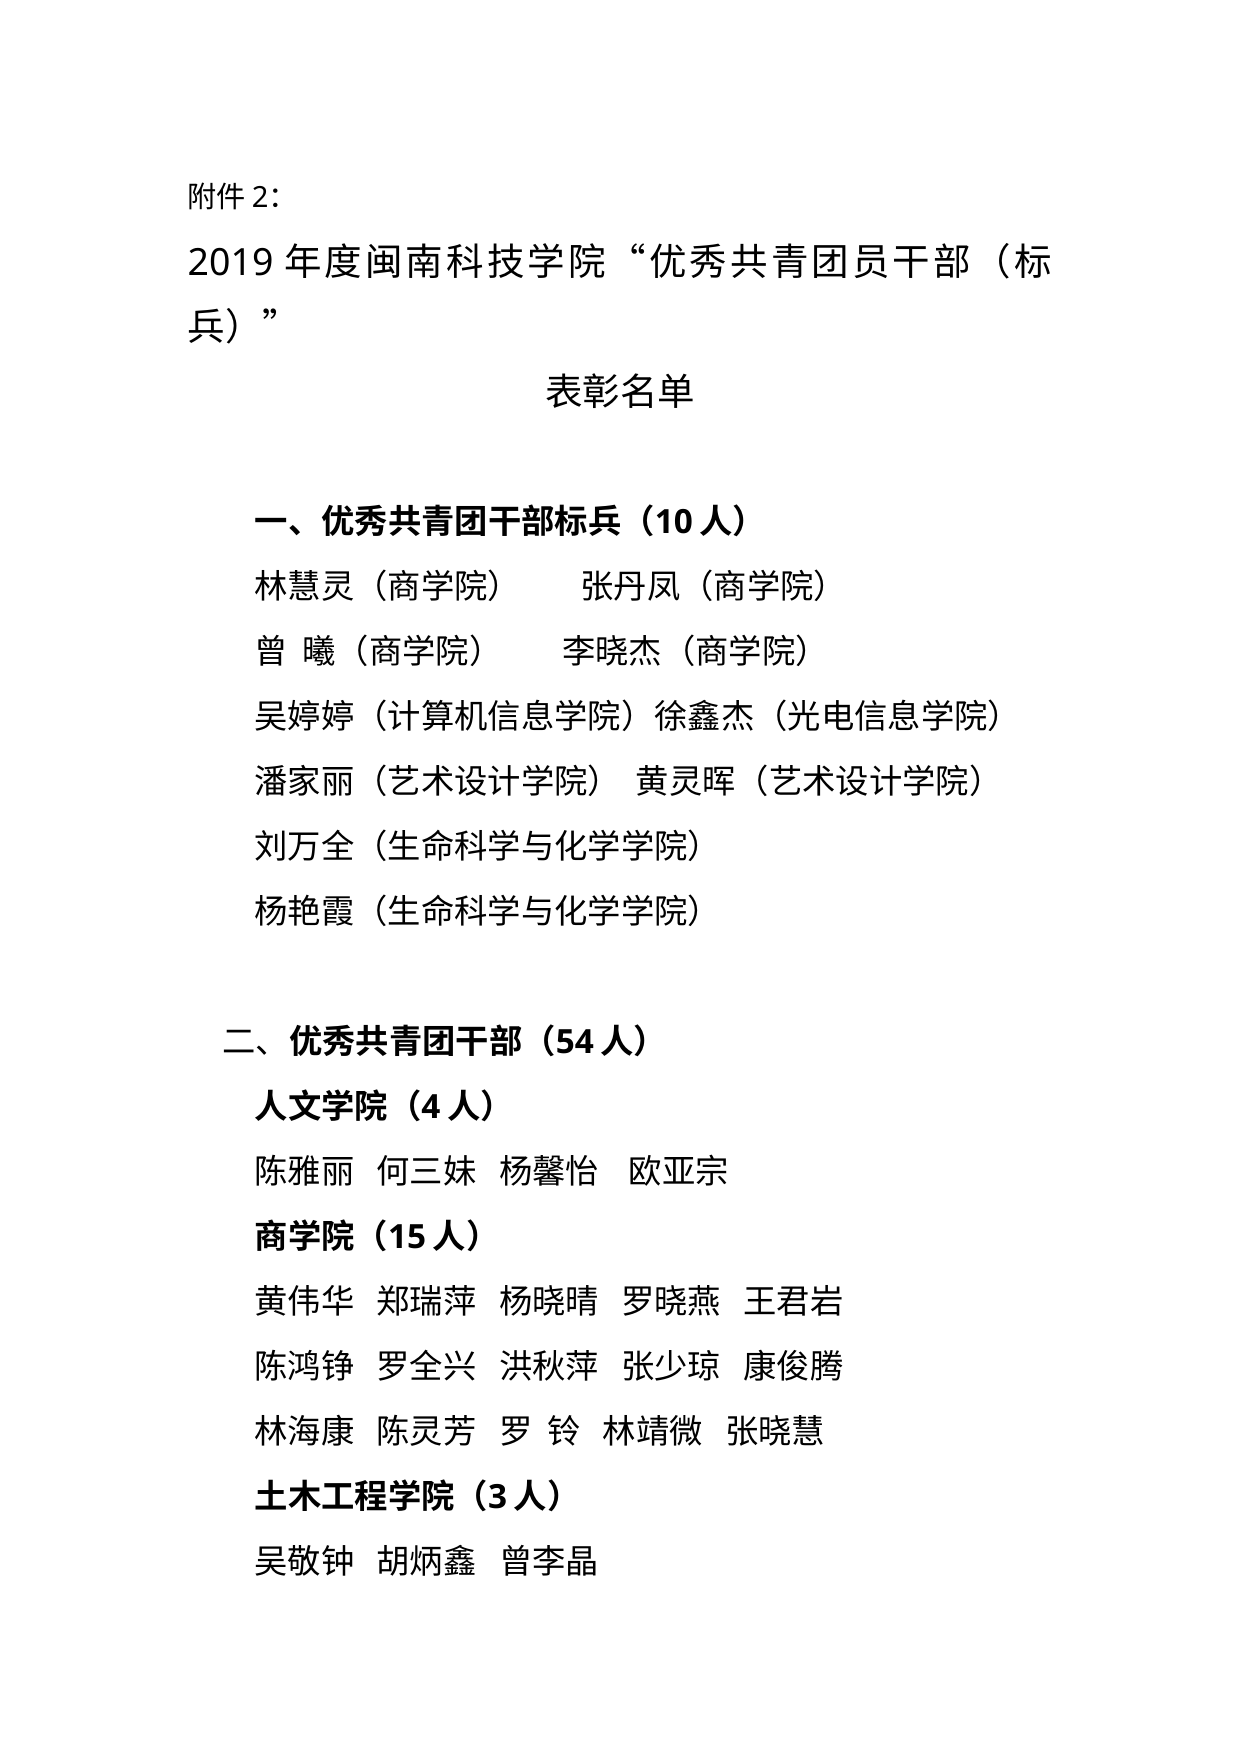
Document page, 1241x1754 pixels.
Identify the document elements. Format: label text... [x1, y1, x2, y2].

text 黄伟华 郑瑞萍 杨晓晴 罗晓燕 王君岩 [187, 1267, 1053, 1332]
text 一、优秀共青团干部标兵（10人） [187, 487, 1053, 552]
text 陈雅丽 何三妹 杨馨怡 欧亚宗 [187, 1137, 1053, 1202]
text 刘万全（生命科学与化学学院） [187, 812, 1053, 877]
text 商学院（15人） [187, 1202, 1053, 1267]
text 吴婷婷（计算机信息学院）徐鑫杰（光电信息学院） [187, 682, 1053, 747]
text 林慧灵（商学院） 张丹凤（商学院） [187, 552, 1053, 617]
text 曾 曦（商学院） 李晓杰（商学院） [187, 617, 1053, 682]
text 潘家丽（艺术设计学院） 黄灵晖（艺术设计学院） [187, 747, 1053, 812]
text 杨艳霞（生命科学与化学学院） [187, 877, 1053, 942]
text 二、优秀共青团干部（54人） [187, 1007, 1053, 1072]
text 表彰名单 [187, 357, 1053, 422]
text 吴敬钟 胡炳鑫 曾李晶 [187, 1527, 1053, 1592]
text 陈鸿铮 罗全兴 洪秋萍 张少琼 康俊腾 [187, 1332, 1053, 1397]
text 林海康 陈灵芳 罗 铃 林靖微 张晓慧 [187, 1397, 1053, 1462]
text 土木工程学院（3人） [187, 1462, 1053, 1527]
text 附件2： [187, 162, 1053, 227]
text 2019年度闽南科技学院“优秀共青团员干部（标兵）” [187, 227, 1053, 357]
text 人文学院（4人） [187, 1072, 1053, 1137]
